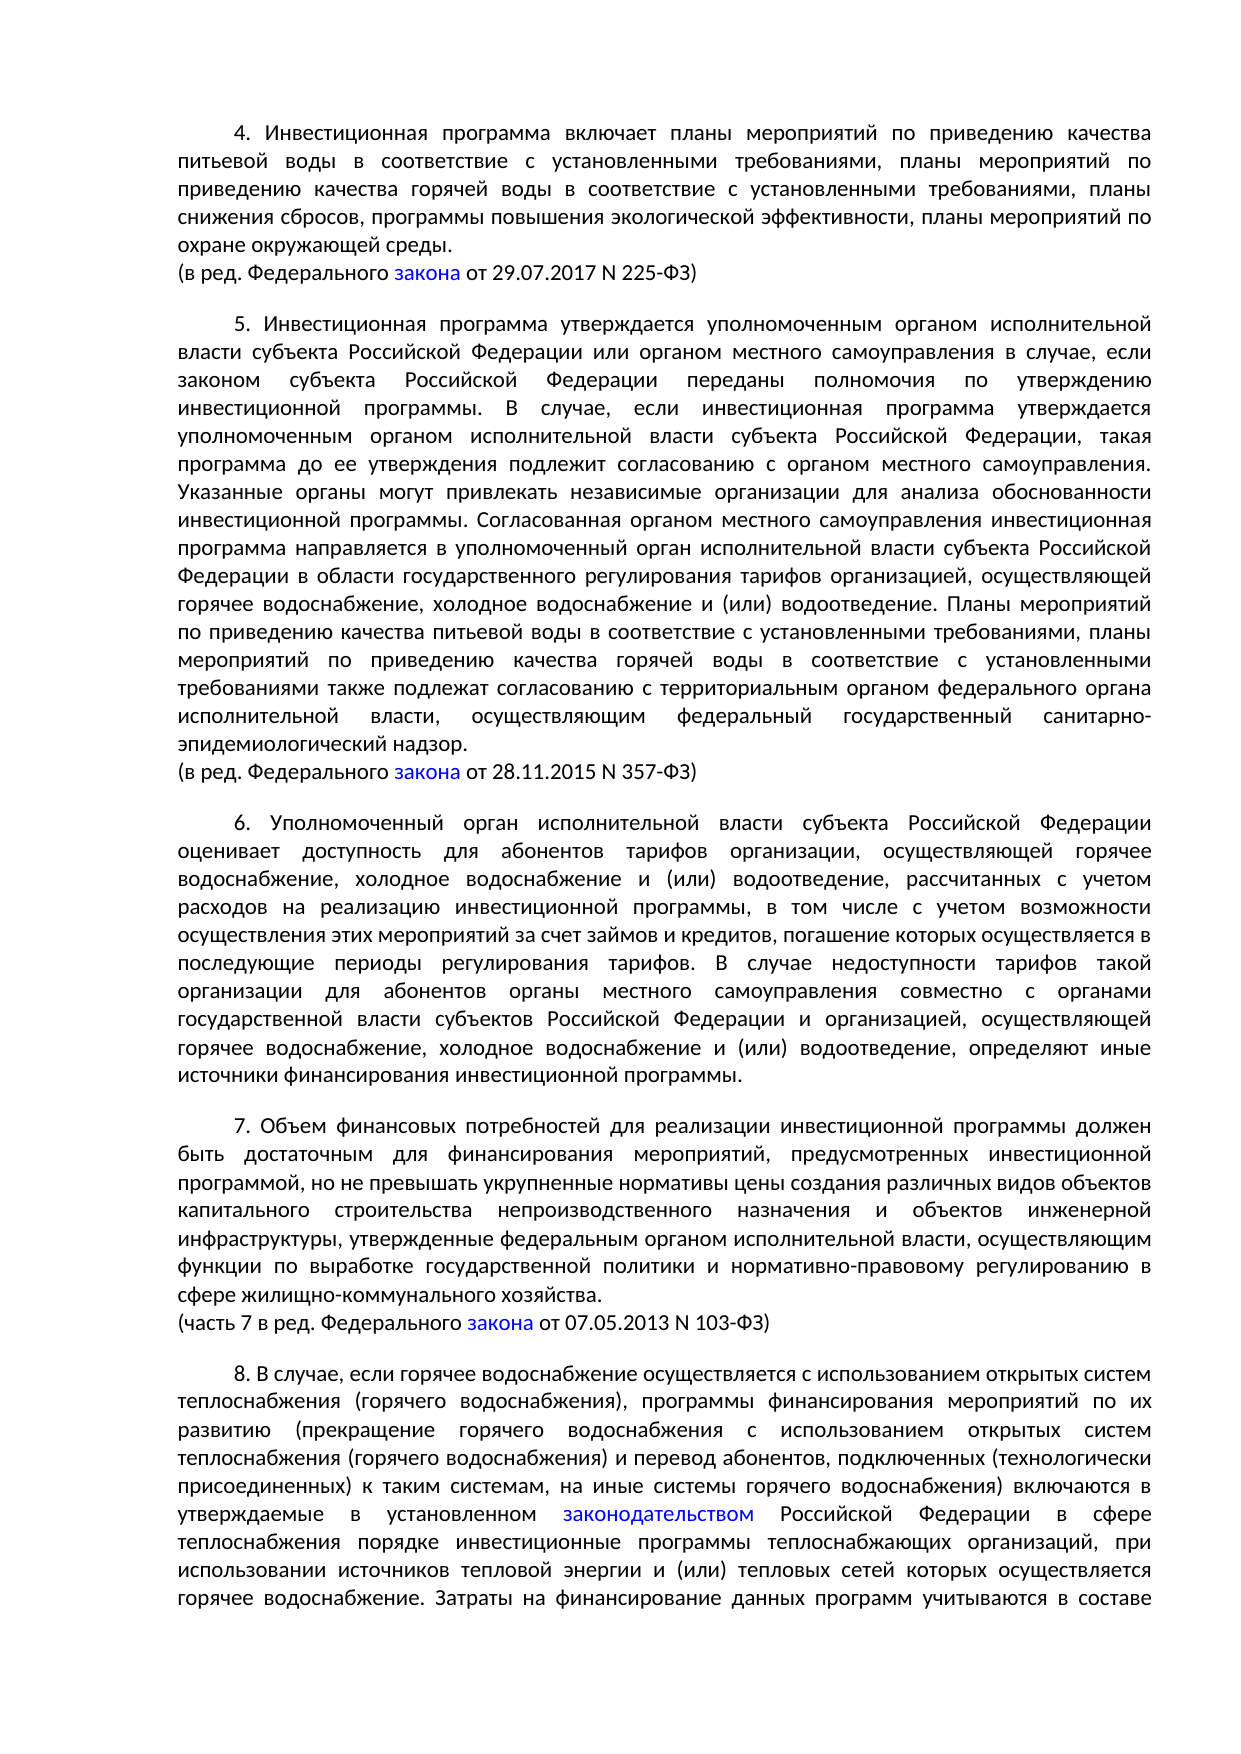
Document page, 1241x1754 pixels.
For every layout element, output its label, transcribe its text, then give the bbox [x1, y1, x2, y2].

text (в ред. Федерального закона от 29.07.2017 N 225-ФЗ) [177, 258, 1152, 286]
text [177, 1359, 1152, 1611]
text 7. Объем финансовых потребностей для реализации инвестиционной программы должен быть достаточным для финансирования мероприятий, предусмотренных инвестиционной программой, но не превышать укрупненные нормативы цены создания различных видов объектов капитального строительства непроизводственного назначения и объектов инженерной инфраструктуры, утвержденные федеральным органом исполнительной власти, осуществляющим функции по выработке государственной политики и нормативно-правовому регулированию в сфере жилищно-коммунального хозяйства. [177, 1112, 1152, 1308]
text 4. Инвестиционная программа включает планы мероприятий по приведению качества питьевой воды в соответствие с установленными требованиями, планы мероприятий по приведению качества горячей воды в соответствие с установленными требованиями, планы снижения сбросов, программы повышения экологической эффективности, планы мероприятий по охране окружающей среды. [177, 118, 1152, 258]
text 6. Уполномоченный орган исполнительной власти субъекта Российской Федерации оценивает доступность для абонентов тарифов организации, осуществляющей горячее водоснабжение, холодное водоснабжение и (или) водоотведение, рассчитанных с учетом расходов на реализацию инвестиционной программы, в том числе с учетом возможности осуществления этих мероприятий за счет займов и кредитов, погашение которых осуществляется в последующие периоды регулирования тарифов. В случае недоступности тарифов такой организации для абонентов органы местного самоуправления совместно с органами государственной власти субъектов Российской Федерации и организацией, осуществляющей горячее водоснабжение, холодное водоснабжение и (или) водоотведение, определяют иные источники финансирования инвестиционной программы. [177, 808, 1152, 1089]
text 5. Инвестиционная программа утверждается уполномоченным органом исполнительной власти субъекта Российской Федерации или органом местного самоуправления в случае, если законом субъекта Российской Федерации переданы полномочия по утверждению инвестиционной программы. В случае, если инвестиционная программа утверждается уполномоченным органом исполнительной власти субъекта Российской Федерации, такая программа до ее утверждения подлежит согласованию с органом местного самоуправления. Указанные органы могут привлекать независимые организации для анализа обоснованности инвестиционной программы. Согласованная органом местного самоуправления инвестиционная программа направляется в уполномоченный орган исполнительной власти субъекта Российской Федерации в области государственного регулирования тарифов организацией, осуществляющей горячее водоснабжение, холодное водоснабжение и (или) водоотведение. Планы мероприятий по приведению качества питьевой воды в соответствие с установленными требованиями, планы мероприятий по приведению качества горячей воды в соответствие с установленными требованиями также подлежат согласованию с территориальным органом федерального органа исполнительной власти, осуществляющим федеральный государственный санитарно-эпидемиологический надзор. [177, 309, 1152, 757]
text (в ред. Федерального закона от 28.11.2015 N 357-ФЗ) [177, 757, 1152, 786]
text (часть 7 в ред. Федерального закона от 07.05.2013 N 103-ФЗ) [177, 1308, 1152, 1336]
